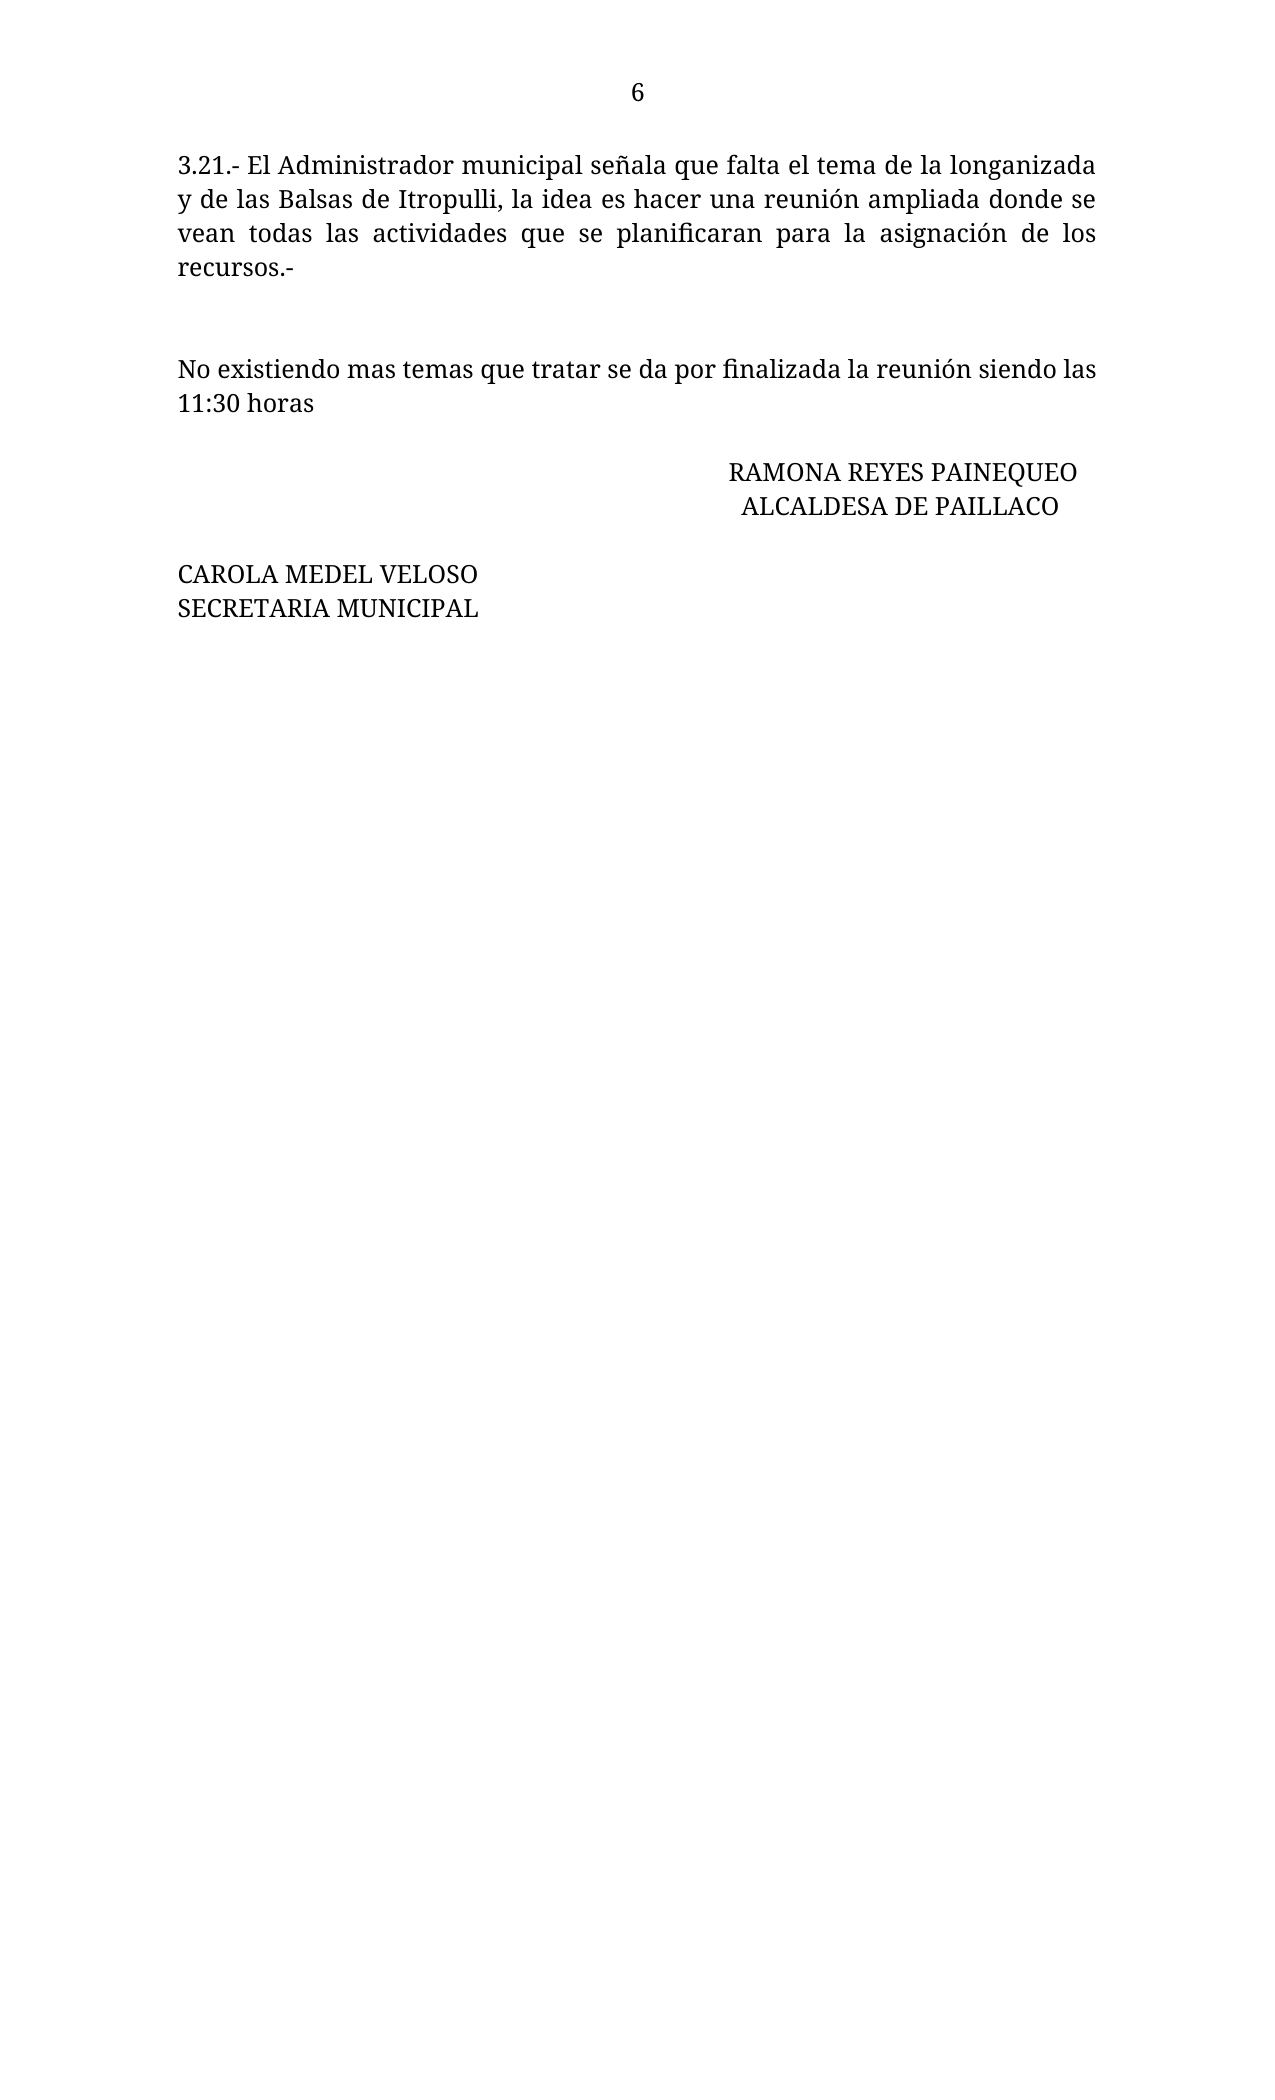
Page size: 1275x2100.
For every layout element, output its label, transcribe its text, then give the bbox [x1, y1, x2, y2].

text No existiendo mas temas que tratar se da por finalizada la reunión siendo las 11:30 horas [177, 352, 1098, 420]
text 3.21.- El Administrador municipal señala que falta el tema de la longanizada y de las Balsas de Itropulli, la idea es hacer una reunión ampliada donde se vean todas las actividades que se planificaran para la asignación de los recursos.- [177, 148, 1098, 284]
text ALCALDESA DE PAILLACO [177, 488, 1098, 522]
text SECRETARIA MUNICIPAL [177, 591, 1098, 624]
text RAMONA REYES PAINEQUEO [177, 454, 1098, 488]
text CAROLA MEDEL VELOSO [177, 556, 1098, 591]
